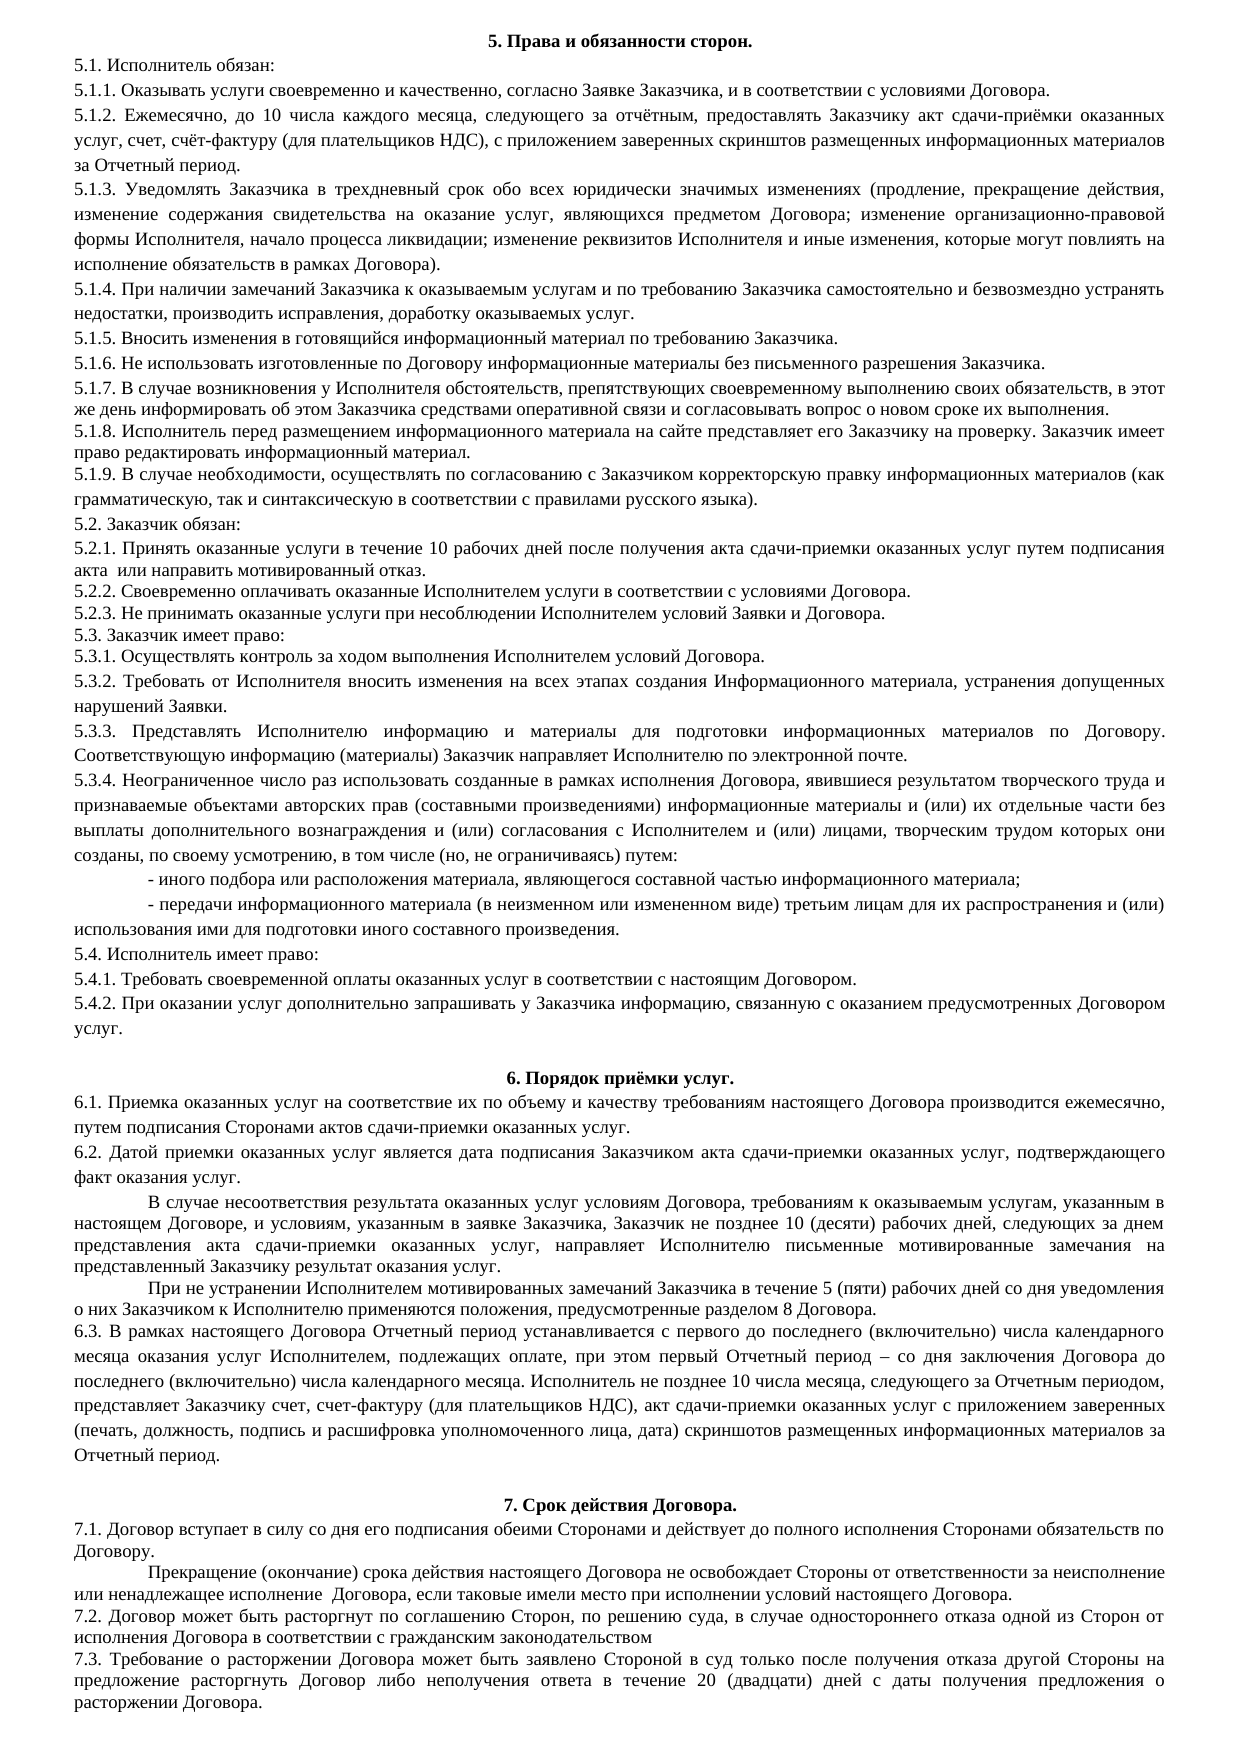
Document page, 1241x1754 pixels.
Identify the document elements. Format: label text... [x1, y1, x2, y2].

text 6.2. Датой приемки оказанных услуг является дата подписания Заказчиком акта сдачи-приемки оказанных услуг, подтверждающего факт оказания услуг. [74, 1141, 1167, 1187]
text 5.1.9. В случае необходимости, осуществлять по согласованию с Заказчиком корректорскую правку информационных материалов (как грамматическую, так и синтаксическую в соответствии с правилами русского языка). [74, 463, 1167, 509]
text - передачи информационного материала (в неизменном или измененном виде) третьим лицам для их распространения и (или) использования ими для подготовки иного составного произведения. [74, 893, 1167, 939]
text 5.1.1. Оказывать услуги своевременно и качественно, согласно Заявке Заказчика, и в соответствии с условиями Договора. [74, 79, 1167, 101]
text 6.3. В рамках настоящего Договора Отчетный период устанавливается с первого до последнего (включительно) числа календарного месяца оказания услуг Исполнителем, подлежащих оплате, при этом первый Отчетный период – со дня заключения Договора до последнего (включительно) числа календарного месяца. Исполнитель не позднее 10 числа месяца, следующего за Отчетным периодом, представляет Заказчику счет, счет-фактуру (для плательщиков НДС), акт сдачи-приемки оказанных услуг с приложением заверенных (печать, должность, подпись и расшифровка уполномоченного лица, дата) скриншотов размещенных информационных материалов за Отчетный период. [74, 1320, 1167, 1465]
text 5.1.8. Исполнитель перед размещением информационного материала на сайте представляет его Заказчику на проверку. Заказчик имеет право редактировать информационный материал. [74, 420, 1167, 463]
text 5.3.2. Требовать от Исполнителя вносить изменения на всех этапах создания Информационного материала, устранения допущенных нарушений Заявки. [74, 670, 1167, 716]
text При не устранении Исполнителем мотивированных замечаний Заказчика в течение 5 (пяти) рабочих дней со дня уведомления о них Заказчиком к Исполнителю применяются положения, предусмотренные разделом 8 Договора. [74, 1277, 1167, 1320]
text 5.1. Исполнитель обязан: [74, 54, 1167, 76]
text 7. Срок действия Договора. [74, 1493, 1167, 1515]
text 5.3.4. Неограниченное число раз использовать созданные в рамках исполнения Договора, явившиеся результатом творческого труда и признаваемые объектами авторских прав (составными произведениями) информационные материалы и (или) их отдельные части без выплаты дополнительного вознаграждения и (или) согласования с Исполнителем и (или) лицами, творческим трудом которых они созданы, по своему усмотрению, в том числе (но, не ограничиваясь) путем: [74, 769, 1167, 865]
text 5.1.6. Не использовать изготовленные по Договору информационные материалы без письменного разрешения Заказчика. [74, 352, 1167, 373]
text 5.2.3. Не принимать оказанные услуги при несоблюдении Исполнителем условий Заявки и Договора. [74, 602, 1167, 623]
text 5.1.2. Ежемесячно, до 10 числа каждого месяца, следующего за отчётным, предоставлять Заказчику акт сдачи-приёмки оказанных услуг, счет, счёт-фактуру (для плательщиков НДС), с приложением заверенных скринштов размещенных информационных материалов за Отчетный период. [74, 104, 1167, 175]
text 5.2. Заказчик обязан: [74, 512, 1167, 534]
text 5.3. Заказчик имеет право: [74, 623, 1167, 645]
text 7.2. Договор может быть расторгнут по соглашению Сторон, по решению суда, в случае одностороннего отказа одной из Сторон от исполнения Договора в соответствии с гражданским законодательством [74, 1604, 1167, 1648]
text 5.1.5. Вносить изменения в готовящийся информационный материал по требованию Заказчика. [74, 327, 1167, 349]
text 5.2.2. Своевременно оплачивать оказанные Исполнителем услуги в соответствии с условиями Договора. [74, 580, 1167, 602]
text 5.4.1. Требовать своевременной оплаты оказанных услуг в соответствии с настоящим Договором. [74, 967, 1167, 989]
text 6.1. Приемка оказанных услуг на соответствие их по объему и качеству требованиям настоящего Договора производится ежемесячно, путем подписания Сторонами актов сдачи-приемки оказанных услуг. [74, 1091, 1167, 1138]
text 5.1.7. В случае возникновения у Исполнителя обстоятельств, препятствующих своевременному выполнению своих обязательств, в этот же день информировать об этом Заказчика средствами оперативной связи и согласовывать вопрос о новом сроке их выполнения. [74, 377, 1167, 420]
text 5.4.2. При оказании услуг дополнительно запрашивать у Заказчика информацию, связанную с оказанием предусмотренных Договором услуг. [74, 992, 1167, 1038]
text 7.1. Договор вступает в силу со дня его подписания обеими Сторонами и действует до полного исполнения Сторонами обязательств по Договору. [74, 1518, 1167, 1561]
text 5.1.4. При наличии замечаний Заказчика к оказываемым услугам и по требованию Заказчика самостоятельно и безвозмездно устранять недостатки, производить исправления, доработку оказываемых услуг. [74, 277, 1167, 324]
text 6. Порядок приёмки услуг. [74, 1067, 1167, 1088]
text 5.2.1. Принять оказанные услуги в течение 10 рабочих дней после получения акта сдачи-приемки оказанных услуг путем подписания акта или направить мотивированный отказ. [74, 537, 1167, 580]
text В случае несоответствия результата оказанных услуг условиям Договора, требованиям к оказываемым услугам, указанным в настоящем Договоре, и условиям, указанным в заявке Заказчика, Заказчик не позднее 10 (десяти) рабочих дней, следующих за днем представления акта сдачи-приемки оказанных услуг, направляет Исполнителю письменные мотивированные замечания на представленный Заказчику результат оказания услуг. [74, 1191, 1167, 1277]
text 5. Права и обязанности сторон. [74, 29, 1167, 51]
text 5.3.1. Осуществлять контроль за ходом выполнения Исполнителем условий Договора. [74, 645, 1167, 667]
text 5.4. Исполнитель имеет право: [74, 943, 1167, 964]
text 5.1.3. Уведомлять Заказчика в трехдневный срок обо всех юридически значимых изменениях (продление, прекращение действия, изменение содержания свидетельства на оказание услуг, являющихся предметом Договора; изменение организационно-правовой формы Исполнителя, начало процесса ликвидации; изменение реквизитов Исполнителя и иные изменения, которые могут повлиять на исполнение обязательств в рамках Договора). [74, 178, 1167, 274]
text 5.3.3. Представлять Исполнителю информацию и материалы для подготовки информационных материалов по Договору. Соответствующую информацию (материалы) Заказчик направляет Исполнителю по электронной почте. [74, 719, 1167, 766]
text Прекращение (окончание) срока действия настоящего Договора не освобождает Стороны от ответственности за неисполнение или ненадлежащее исполнение Договора, если таковые имели место при исполнении условий настоящего Договора. [74, 1561, 1167, 1604]
text - иного подбора или расположения материала, являющегося составной частью информационного материала; [74, 868, 1167, 890]
text 7.3. Требование о расторжении Договора может быть заявлено Стороной в суд только после получения отказа другой Стороны на предложение расторгнуть Договор либо неполучения ответа в течение 20 (двадцати) дней с даты получения предложения о расторжении Договора. [74, 1648, 1167, 1712]
